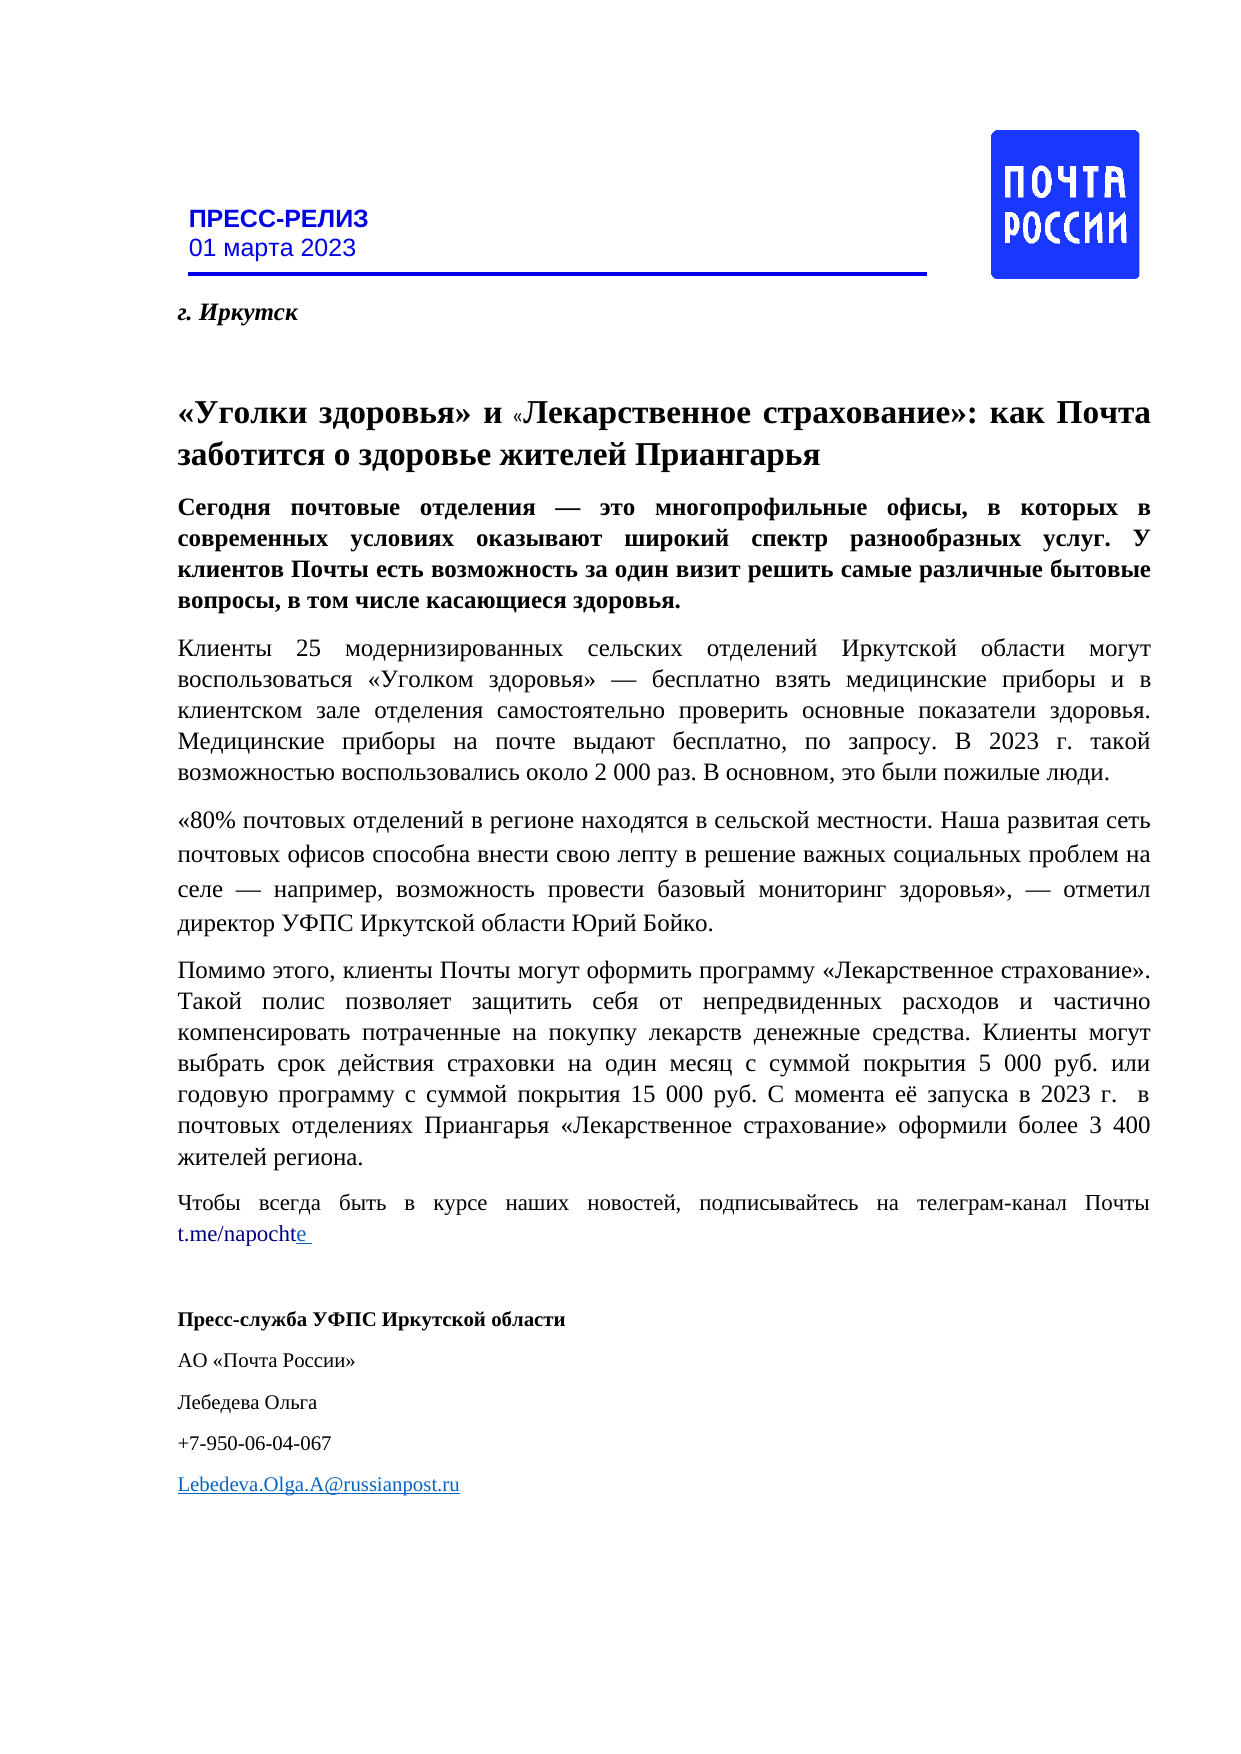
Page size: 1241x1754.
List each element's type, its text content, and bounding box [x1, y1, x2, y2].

text Помимо этого, клиенты Почты могут оформить программу «Лекарственное страхование». Такой полис позволяет защитить себя от непредвиденных расходов и частично компенсировать потраченные на покупку лекарств денежные средства. Клиенты могут выбрать срок действия страховки на один месяц с суммой покрытия 5 000 руб. или годовую программу с суммой покрытия 15 000 руб. С момента её запуска в 2023 г. в почтовых отделениях Приангарья «Лекарственное страхование» оформили более 3 400 жителей региона. [177, 955, 1152, 1170]
picture [991, 130, 1140, 279]
text Пресс-служба УФПС Иркутской области [177, 1307, 1152, 1331]
text Lebedeva.Olga.A@russianpost.ru [177, 1472, 1152, 1496]
text «Уголки здоровья» и «Лекарственное страхование»: как Почта заботится о здоровье жителей Приангарья [177, 393, 1152, 472]
text Клиенты 25 модернизированных сельских отделений Иркутской области могут воспользоваться «Уголком здоровья» ― бесплатно взять медицинские приборы и в клиентском зале отделения самостоятельно проверить основные показатели здоровья. Медицинские приборы на почте выдают бесплатно, по запросу. В 2023 г. такой возможностью воспользовались около 2 000 раз. В основном, это были пожилые люди. [177, 633, 1152, 786]
text Лебедева Ольга [177, 1390, 1152, 1414]
text +7-950-06-04-067 [177, 1431, 1152, 1455]
text Сегодня почтовые отделения — это многопрофильные офисы, в которых в современных условиях оказывают широкий спектр разнообразных услуг. У клиентов Почты есть возможность за один визит решить самые различные бытовые вопросы, в том числе касающиеся здоровья. [177, 492, 1152, 614]
text АО «Почта России» [177, 1348, 1152, 1372]
text г. Иркутск [177, 297, 1152, 326]
table_header ПРЕСС-РЕЛИЗ 01 марта 2023 [177, 118, 892, 297]
text «80% почтовых отделений в регионе находятся в сельской местности. Наша развитая сеть почтовых офисов способна внести свою лепту в решение важных социальных проблем на селе ― например, возможность провести базовый мониторинг здоровья», ― отметил директор УФПС Иркутской области Юрий Бойко. [177, 805, 1152, 937]
text Чтобы всегда быть в курсе наших новостей, подписывайтесь на телеграм-канал Почты t.me/napochte [177, 1189, 1152, 1247]
table_header [892, 118, 1152, 297]
